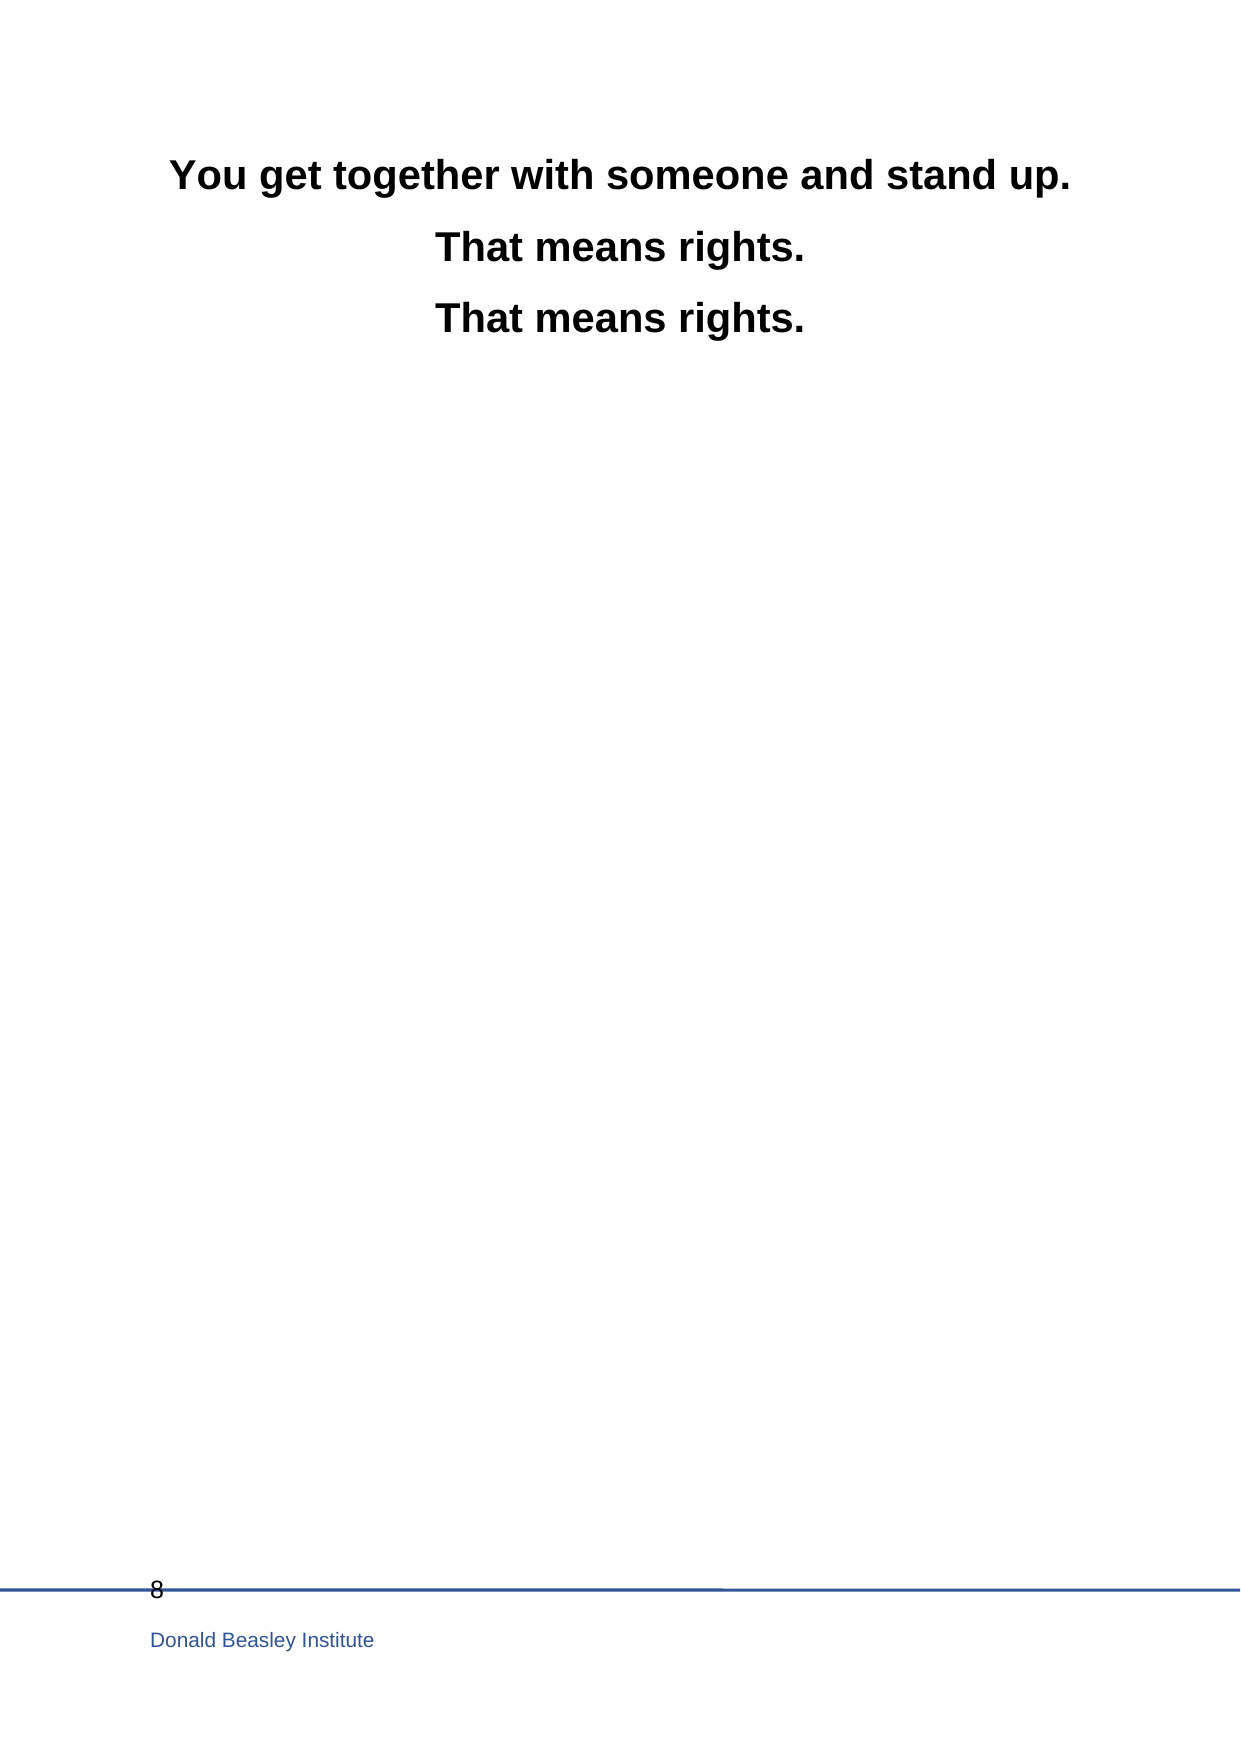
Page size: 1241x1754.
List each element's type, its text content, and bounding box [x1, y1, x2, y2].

text You get together with someone and stand up. [150, 150, 1090, 198]
text That means rights. [150, 222, 1090, 270]
text That means rights. [150, 294, 1090, 342]
